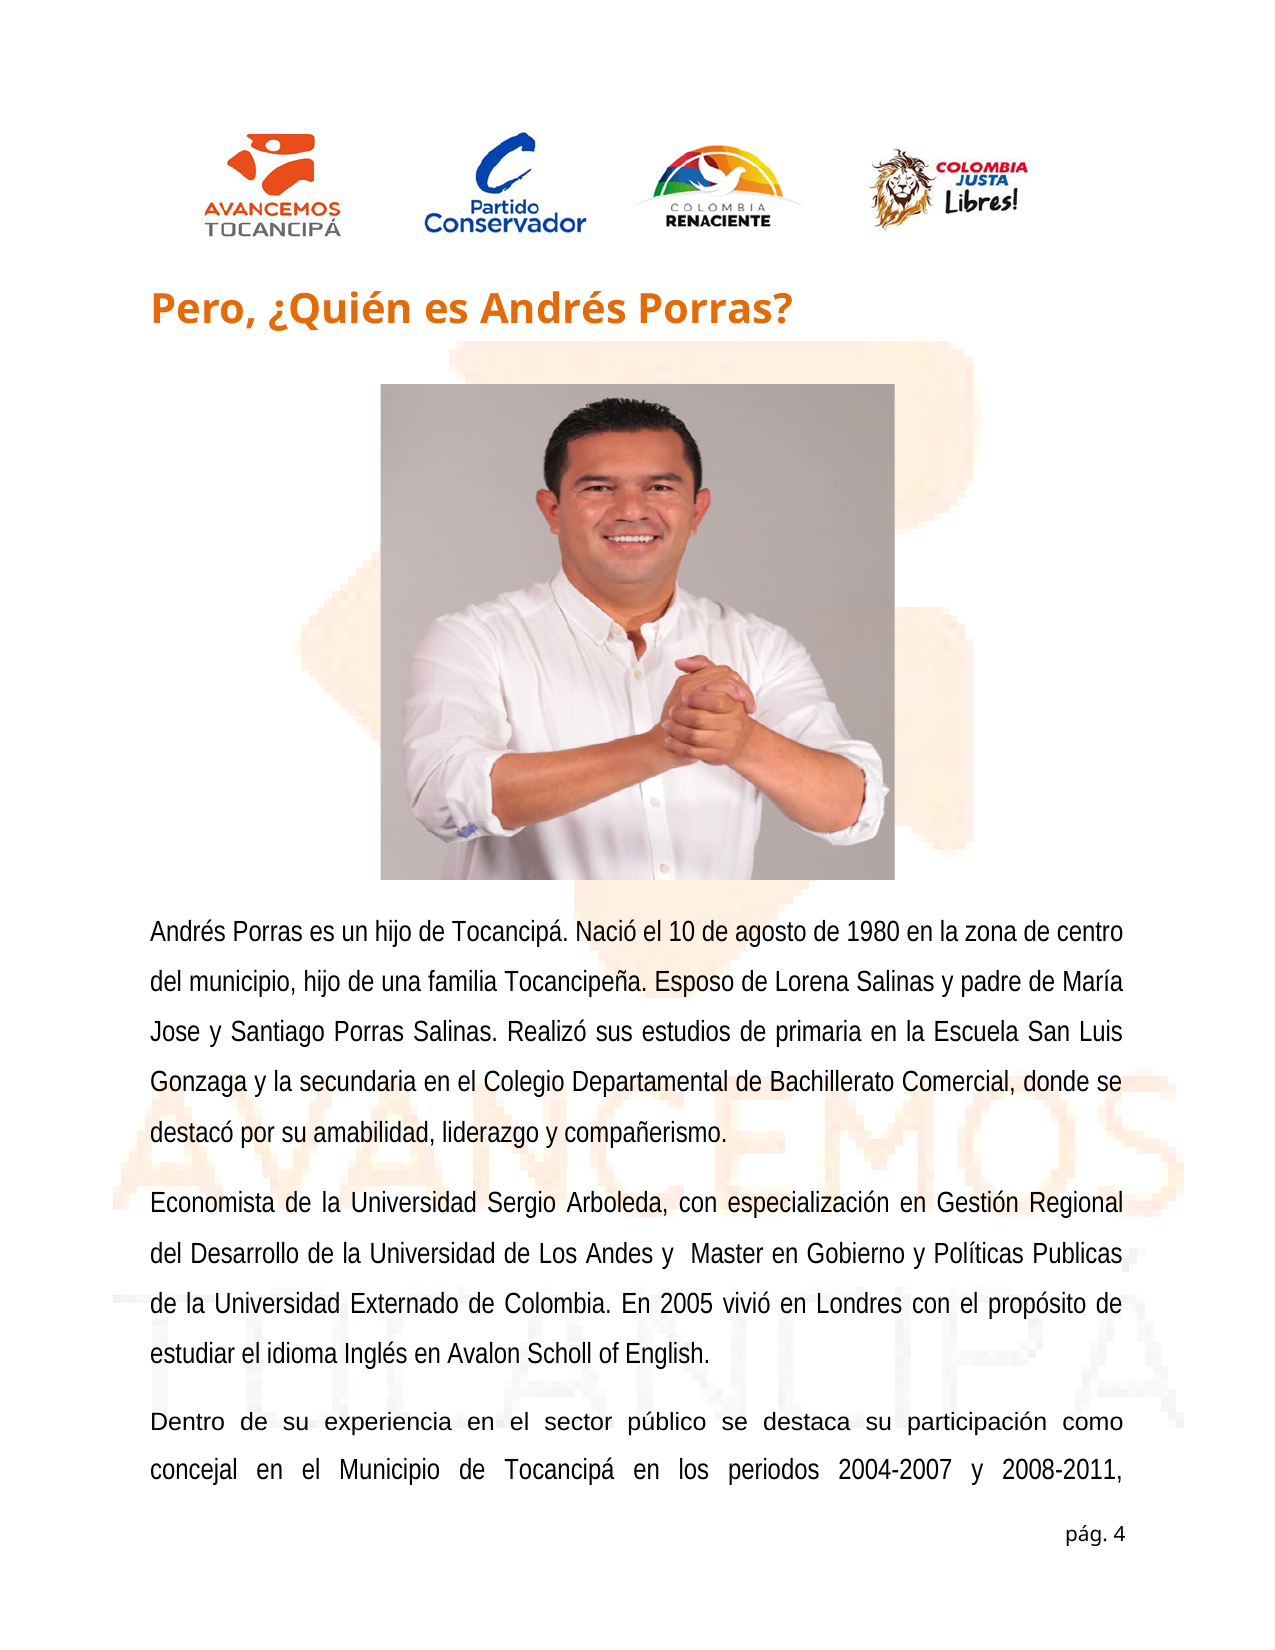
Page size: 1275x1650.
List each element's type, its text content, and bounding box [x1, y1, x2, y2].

text Pero, ¿Quién es Andrés Porras? [150, 279, 1125, 335]
text Economista de la Universidad Sergio Arboleda, con especialización en Gestión Regional del Desarrollo de la Universidad de Los Andes y Master en Gobierno y Políticas Publicas de la Universidad Externado de Colombia. En 2005 vivió en Londres con el propósito de estudiar el idioma Inglés en Avalon Scholl of English. [150, 1186, 1125, 1369]
text Andrés Porras es un hijo de Tocancipá. Nació el 10 de agosto de 1980 en la zona de centro del municipio, hijo de una familia Tocancipeña. Esposo de Lorena Salinas y padre de María Jose y Santiago Porras Salinas. Realizó sus estudios de primaria en la Escuela San Luis Gonzaga y la secundaria en el Colegio Departamental de Bachillerato Comercial, donde se destacó por su amabilidad, liderazgo y compañerismo. [150, 914, 1125, 1148]
picture [380, 384, 895, 880]
picture [150, 93, 1072, 254]
